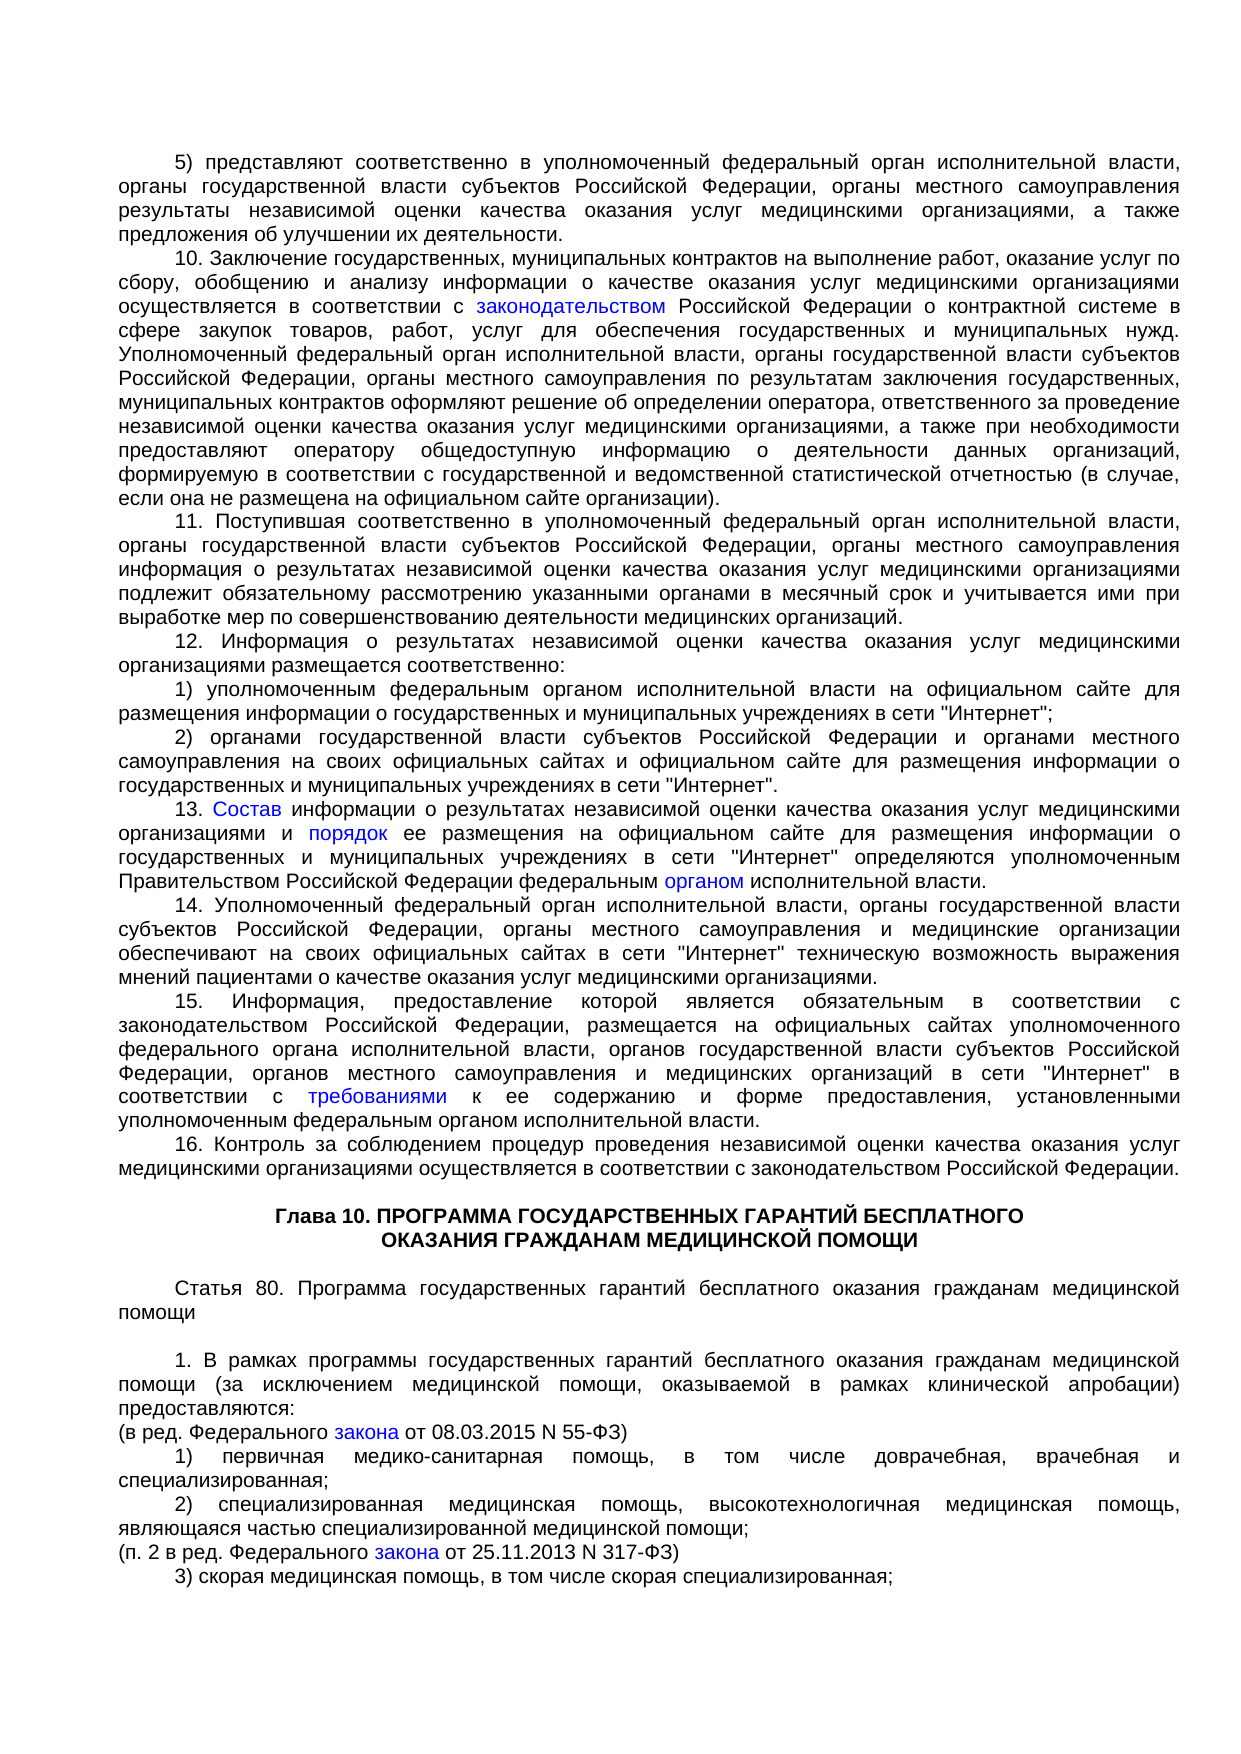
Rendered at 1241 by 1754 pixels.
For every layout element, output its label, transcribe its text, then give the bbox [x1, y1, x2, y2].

text 11. Поступившая соответственно в уполномоченный федеральный орган исполнительной власти, органы государственной власти субъектов Российской Федерации, органы местного самоуправления информация о результатах независимой оценки качества оказания услуг медицинскими организациями подлежит обязательному рассмотрению указанными органами в месячный срок и учитывается ими при выработке мер по совершенствованию деятельности медицинских организаций. [118, 509, 1181, 629]
text (в ред. Федерального закона от 08.03.2015 N 55-ФЗ) [118, 1420, 1181, 1444]
text 14. Уполномоченный федеральный орган исполнительной власти, органы государственной власти субъектов Российской Федерации, органы местного самоуправления и медицинские организации обеспечивают на своих официальных сайтах в сети "Интернет" техническую возможность выражения мнений пациентами о качестве оказания услуг медицинскими организациями. [118, 893, 1181, 988]
title Глава 10. ПРОГРАММА ГОСУДАРСТВЕННЫХ ГАРАНТИЙ БЕСПЛАТНОГО [118, 1204, 1181, 1228]
text 10. Заключение государственных, муниципальных контрактов на выполнение работ, оказание услуг по сбору, обобщению и анализу информации о качестве оказания услуг медицинскими организациями осуществляется в соответствии с законодательством Российской Федерации о контрактной системе в сфере закупок товаров, работ, услуг для обеспечения государственных и муниципальных нужд. Уполномоченный федеральный орган исполнительной власти, органы государственной власти субъектов Российской Федерации, органы местного самоуправления по результатам заключения государственных, муниципальных контрактов оформляют решение об определении оператора, ответственного за проведение независимой оценки качества оказания услуг медицинскими организациями, а также при необходимости предоставляют оператору общедоступную информацию о деятельности данных организаций, формируемую в соответствии с государственной и ведомственной статистической отчетностью (в случае, если она не размещена на официальном сайте организации). [118, 246, 1181, 509]
title ОКАЗАНИЯ ГРАЖДАНАМ МЕДИЦИНСКОЙ ПОМОЩИ [118, 1228, 1181, 1252]
text 3) скорая медицинская помощь, в том числе скорая специализированная; [118, 1563, 1181, 1587]
text 1. В рамках программы государственных гарантий бесплатного оказания гражданам медицинской помощи (за исключением медицинской помощи, оказываемой в рамках клинической апробации) предоставляются: [118, 1348, 1181, 1420]
text 15. Информация, предоставление которой является обязательным в соответствии с законодательством Российской Федерации, размещается на официальных сайтах уполномоченного федерального органа исполнительной власти, органов государственной власти субъектов Российской Федерации, органов местного самоуправления и медицинских организаций в сети "Интернет" в соответствии с требованиями к ее содержанию и форме предоставления, установленными уполномоченным федеральным органом исполнительной власти. [118, 988, 1181, 1132]
text 5) представляют соответственно в уполномоченный федеральный орган исполнительной власти, органы государственной власти субъектов Российской Федерации, органы местного самоуправления результаты независимой оценки качества оказания услуг медицинскими организациями, а также предложения об улучшении их деятельности. [118, 150, 1181, 246]
text 1) первичная медико-санитарная помощь, в том числе доврачебная, врачебная и специализированная; [118, 1444, 1181, 1492]
text 13. Состав информации о результатах независимой оценки качества оказания услуг медицинскими организациями и порядок ее размещения на официальном сайте для размещения информации о государственных и муниципальных учреждениях в сети "Интернет" определяются уполномоченным Правительством Российской Федерации федеральным органом исполнительной власти. [118, 797, 1181, 893]
text 16. Контроль за соблюдением процедур проведения независимой оценки качества оказания услуг медицинскими организациями осуществляется в соответствии с законодательством Российской Федерации. [118, 1132, 1181, 1180]
text 2) органами государственной власти субъектов Российской Федерации и органами местного самоуправления на своих официальных сайтах и официальном сайте для размещения информации о государственных и муниципальных учреждениях в сети "Интернет". [118, 725, 1181, 797]
text 2) специализированная медицинская помощь, высокотехнологичная медицинская помощь, являющаяся частью специализированной медицинской помощи; [118, 1492, 1181, 1539]
text 12. Информация о результатах независимой оценки качества оказания услуг медицинскими организациями размещается соответственно: [118, 629, 1181, 677]
text Статья 80. Программа государственных гарантий бесплатного оказания гражданам медицинской помощи [118, 1276, 1181, 1324]
text (п. 2 в ред. Федерального закона от 25.11.2013 N 317-ФЗ) [118, 1539, 1181, 1563]
text 1) уполномоченным федеральным органом исполнительной власти на официальном сайте для размещения информации о государственных и муниципальных учреждениях в сети "Интернет"; [118, 677, 1181, 725]
